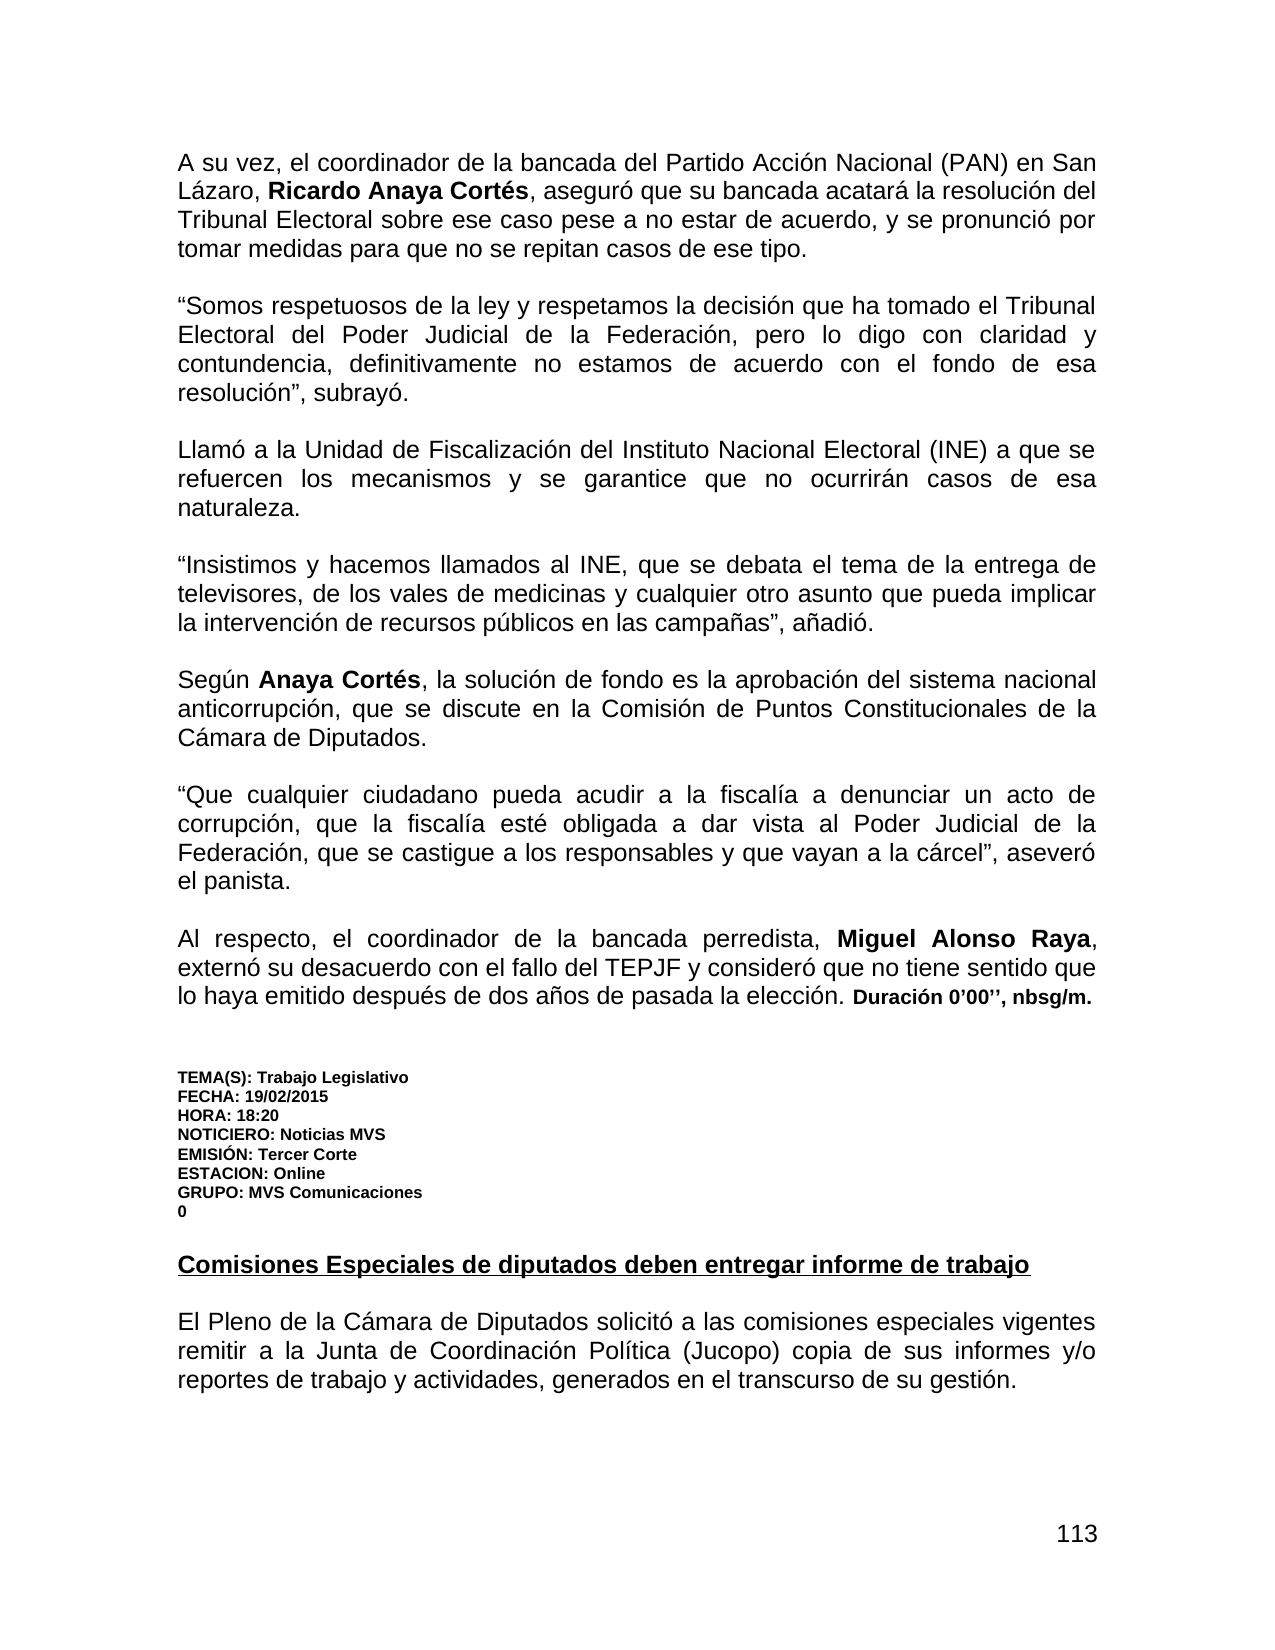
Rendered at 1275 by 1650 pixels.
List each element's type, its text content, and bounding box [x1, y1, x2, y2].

text 0 [177, 1202, 1098, 1221]
text ESTACION: Online [177, 1163, 1098, 1183]
text Llamó a la Unidad de Fiscalización del Instituto Nacional Electoral (INE) a que se refuercen los mecanismos y se garantice que no ocurrirán casos de esa naturaleza. [177, 435, 1098, 521]
text Al respecto, el coordinador de la bancada perredista, Miguel Alonso Raya, externó su desacuerdo con el fallo del TEPJF y consideró que no tiene sentido que lo haya emitido después de dos años de pasada la elección. Duración 0’00’’, nbsg/m. [177, 924, 1098, 1010]
text Según Anaya Cortés, la solución de fondo es la aprobación del sistema nacional anticorrupción, que se discute en la Comisión de Puntos Constitucionales de la Cámara de Diputados. [177, 665, 1098, 751]
text A su vez, el coordinador de la bancada del Partido Acción Nacional (PAN) en San Lázaro, Ricardo Anaya Cortés, aseguró que su bancada acatará la resolución del Tribunal Electoral sobre ese caso pese a no estar de acuerdo, y se pronunció por tomar medidas para que no se repitan casos de ese tipo. [177, 148, 1098, 263]
text EMISIÓN: Tercer Corte [177, 1144, 1098, 1163]
text “Somos respetuosos de la ley y respetamos la decisión que ha tomado el Tribunal Electoral del Poder Judicial de la Federación, pero lo digo con claridad y contundencia, definitivamente no estamos de acuerdo con el fondo de esa resolución”, subrayó. [177, 291, 1098, 406]
text TEMA(S): Trabajo Legislativo [177, 1068, 1098, 1087]
text GRUPO: MVS Comunicaciones [177, 1183, 1098, 1202]
text FECHA: 19/02/2015 [177, 1087, 1098, 1106]
text “Que cualquier ciudadano pueda acudir a la fiscalía a denunciar un acto de corrupción, que la fiscalía esté obligada a dar vista al Poder Judicial de la Federación, que se castigue a los responsables y que vayan a la cárcel”, aseveró el panista. [177, 780, 1098, 895]
text Comisiones Especiales de diputados deben entregar informe de trabajo [177, 1250, 1098, 1278]
text El Pleno de la Cámara de Diputados solicitó a las comisiones especiales vigentes remitir a la Junta de Coordinación Política (Jucopo) copia de sus informes y/o reportes de trabajo y actividades, generados en el transcurso de su gestión. [177, 1307, 1098, 1393]
text NOTICIERO: Noticias MVS [177, 1125, 1098, 1144]
text “Insistimos y hacemos llamados al INE, que se debata el tema de la entrega de televisores, de los vales de medicinas y cualquier otro asunto que pueda implicar la intervención de recursos públicos en las campañas”, añadió. [177, 550, 1098, 636]
text HORA: 18:20 [177, 1106, 1098, 1125]
